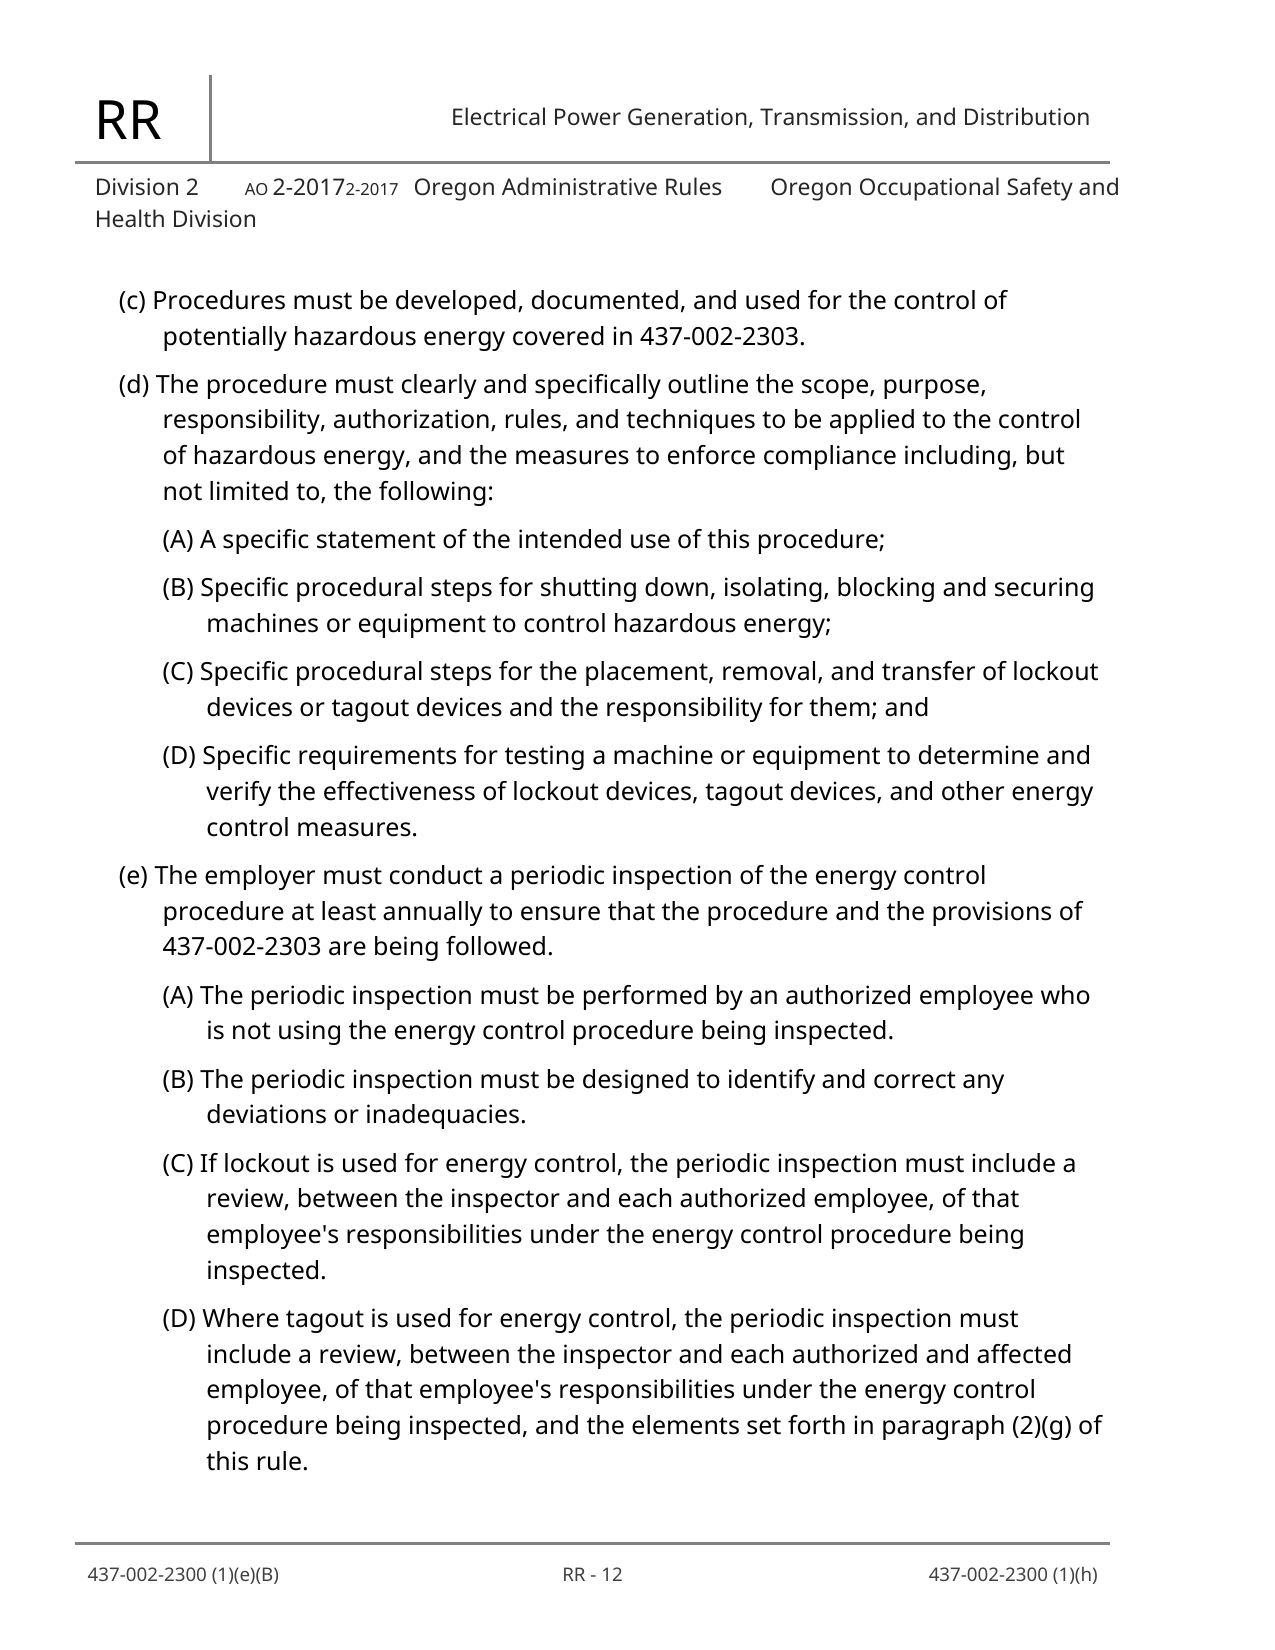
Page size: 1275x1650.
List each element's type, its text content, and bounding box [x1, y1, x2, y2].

list (A) A specific statement of the intended use of this procedure; [162, 522, 1110, 556]
list (B) The periodic inspection must be designed to identify and correct any deviations or inadequacies. [162, 1061, 1110, 1131]
list (e) The employer must conduct a periodic inspection of the energy control procedure at least annually to ensure that the procedure and the provisions of 437-002-2303 are being followed. [119, 858, 1110, 963]
list (B) Specific procedural steps for shutting down, isolating, blocking and securing machines or equipment to control hazardous energy; [162, 570, 1110, 640]
list (A) The periodic inspection must be performed by an authorized employee who is not using the energy control procedure being inspected. [162, 977, 1110, 1047]
list (D) Specific requirements for testing a machine or equipment to determine and verify the effectiveness of lockout devices, tagout devices, and other energy control measures. [162, 738, 1110, 843]
list (c) Procedures must be developed, documented, and used for the control of potentially hazardous energy covered in 437-002-2303. [119, 225, 1110, 352]
list (d) The procedure must clearly and specifically outline the scope, purpose, responsibility, authorization, rules, and techniques to be applied to the control of hazardous energy, and the measures to enforce compliance including, but not limited to, the following: [119, 366, 1110, 508]
list (C) If lockout is used for energy control, the periodic inspection must include a review, between the inspector and each authorized employee, of that employee's responsibilities under the energy control procedure being inspected. [162, 1145, 1110, 1286]
list (C) Specific procedural steps for the placement, removal, and transfer of lockout devices or tagout devices and the responsibility for them; and [162, 654, 1110, 724]
list (D) Where tagout is used for energy control, the periodic inspection must include a review, between the inspector and each authorized and affected employee, of that employee's responsibilities under the energy control procedure being inspected, and the elements set forth in paragraph (2)(g) of this rule. [162, 1301, 1110, 1478]
